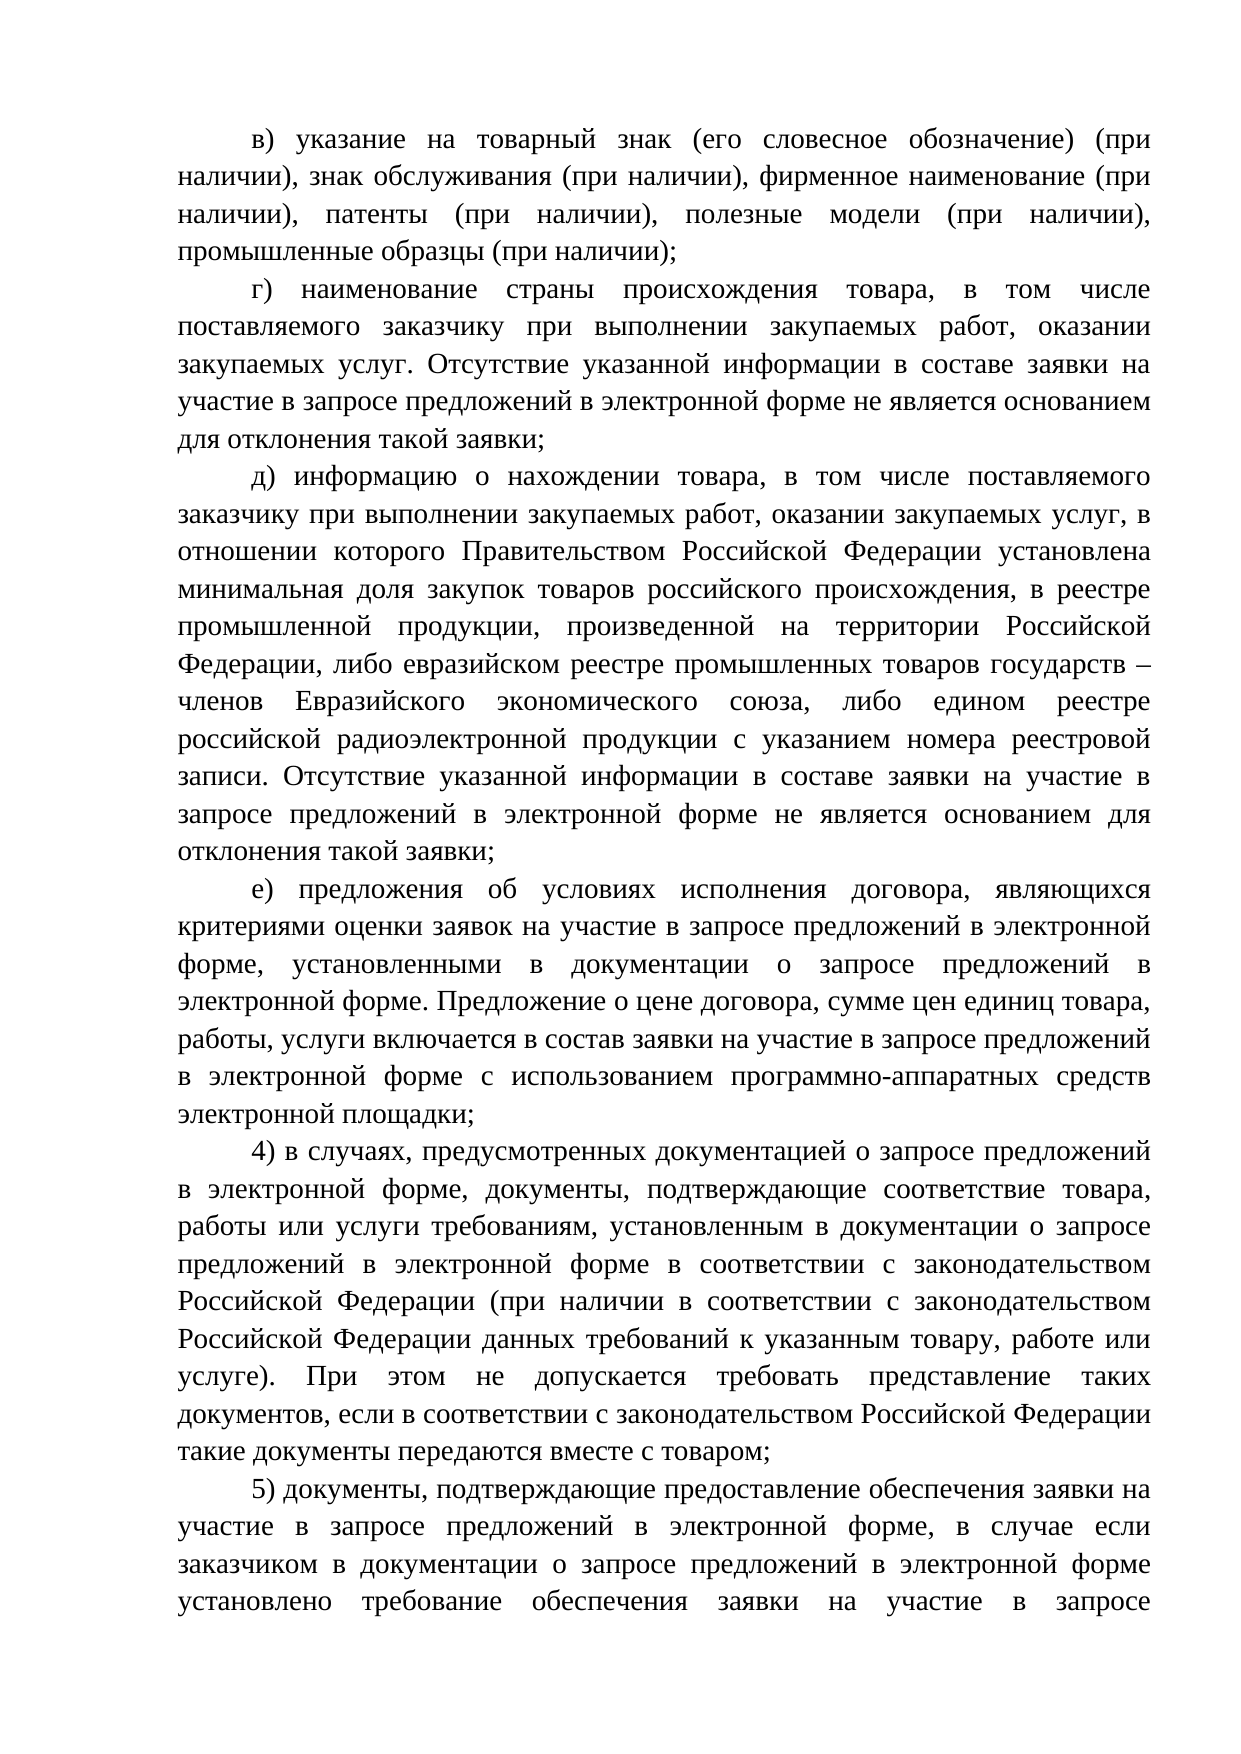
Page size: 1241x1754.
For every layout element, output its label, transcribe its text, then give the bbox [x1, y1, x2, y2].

text е) предложения об условиях исполнения договора, являющихся критериями оценки заявок на участие в запросе предложений в электронной форме, установленными в документации о запросе предложений в электронной форме. Предложение о цене договора, сумме цен единиц товара, работы, услуги включается в состав заявки на участие в запросе предложений в электронной форме с использованием программно-аппаратных средств электронной площадки; [177, 868, 1152, 1131]
text 4) в случаях, предусмотренных документацией о запросе предложений в электронной форме, документы, подтверждающие соответствие товара, работы или услуги требованиям, установленным в документации о запросе предложений в электронной форме в соответствии с законодательством Российской Федерации (при наличии в соответствии с законодательством Российской Федерации данных требований к указанным товару, работе или услуге). При этом не допускается требовать представление таких документов, если в соответствии с законодательством Российской Федерации такие документы передаются вместе с товаром; [177, 1131, 1152, 1468]
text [177, 1468, 1152, 1618]
text г) наименование страны происхождения товара, в том числе поставляемого заказчику при выполнении закупаемых работ, оказании закупаемых услуг. Отсутствие указанной информации в составе заявки на участие в запросе предложений в электронной форме не является основанием для отклонения такой заявки; [177, 268, 1152, 456]
text д) информацию о нахождении товара, в том числе поставляемого заказчику при выполнении закупаемых работ, оказании закупаемых услуг, в отношении которого Правительством Российской Федерации установлена минимальная доля закупок товаров российского происхождения, в реестре промышленной продукции, произведенной на территории Российской Федерации, либо евразийском реестре промышленных товаров государств – членов Евразийского экономического союза, либо едином реестре российской радиоэлектронной продукции с указанием номера реестровой записи. Отсутствие указанной информации в составе заявки на участие в запросе предложений в электронной форме не является основанием для отклонения такой заявки; [177, 456, 1152, 868]
text в) указание на товарный знак (его словесное обозначение) (при наличии), знак обслуживания (при наличии), фирменное наименование (при наличии), патенты (при наличии), полезные модели (при наличии), промышленные образцы (при наличии); [177, 118, 1152, 268]
